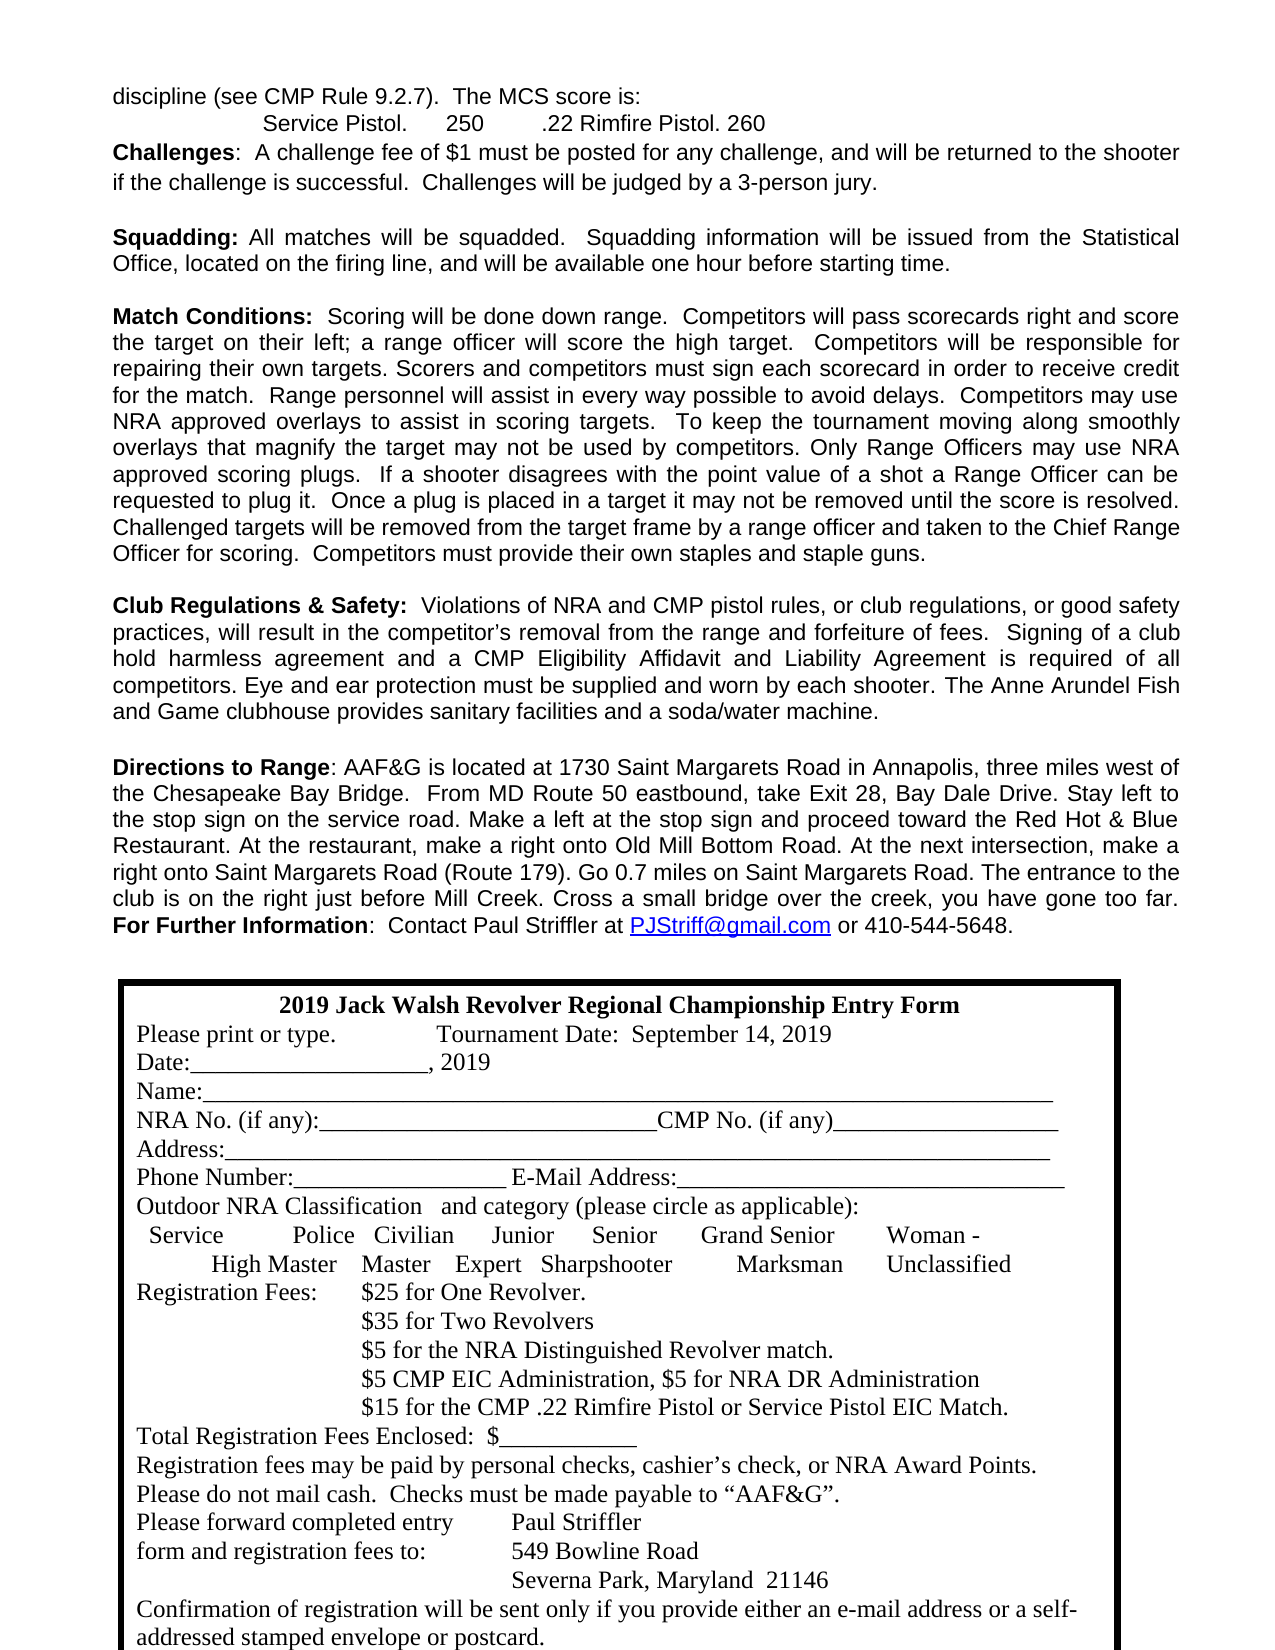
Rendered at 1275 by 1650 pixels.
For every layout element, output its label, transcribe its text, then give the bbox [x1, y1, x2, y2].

text Match Conditions: Scoring will be done down range. Competitors will pass scorecards right and score the target on their left; a range officer will score the high target. Competitors will be responsible for repairing their own targets. Scorers and competitors must sign each scorecard in order to receive credit for the match. Range personnel will assist in every way possible to avoid delays. Competitors may use NRA approved overlays to assist in scoring targets. To keep the tournament moving along smoothly overlays that magnify the target may not be used by competitors. Only Range Officers may use NRA approved scoring plugs. If a shooter disagrees with the point value of a shot a Range Officer can be requested to plug it. Once a plug is placed in a target it may not be removed until the score is resolved. Challenged targets will be removed from the target frame by a range officer and taken to the Chief Range Officer for scoring. Competitors must provide their own staples and staple guns. [112, 303, 1181, 566]
text Club Regulations & Safety: Violations of NRA and CMP pistol rules, or club regulations, or good safety practices, will result in the competitor’s removal from the range and forfeiture of fees. Signing of a club hold harmless agreement and a CMP Eligibility Affidavit and Liability Agreement is required of all competitors. Eye and ear protection must be supplied and worn by each shooter. The Anne Arundel Fish and Game clubhouse provides sanitary facilities and a soda/water machine. [112, 592, 1181, 724]
text Service Pistol. 250 .22 Rimfire Pistol. 260 [187, 110, 1181, 136]
text Directions to Range: AAF&G is located at 1730 Saint Margarets Road in Annapolis, three miles west of the Chesapeake Bay Bridge. From MD Route 50 eastbound, take Exit 28, Bay Dale Drive. Stay left to the stop sign on the service road. Make a left at the stop sign and proceed toward the Red Hot & Blue Restaurant. At the restaurant, make a right onto Old Mill Bottom Road. At the next intersection, make a right onto Saint Margarets Road (Route 179). Go 0.7 miles on Saint Margarets Road. The entrance to the club is on the right just before Mill Creek. Cross a small bridge over the creek, you have gone too far. For Further Information: Contact Paul Striffler at PJStriff@gmail.com or 410-544-5648. [112, 753, 1181, 938]
text Challenges: A challenge fee of $1 must be posted for any challenge, and will be returned to the shooter if the challenge is successful. Challenges will be judged by a 3-person jury. [112, 136, 1181, 195]
text Squadding: All matches will be squadded. Squadding information will be issued from the Statistical Office, located on the firing line, and will be available one hour before starting time. [112, 223, 1181, 276]
text discipline (see CMP Rule 9.2.7). The MCS score is: [112, 83, 1181, 110]
